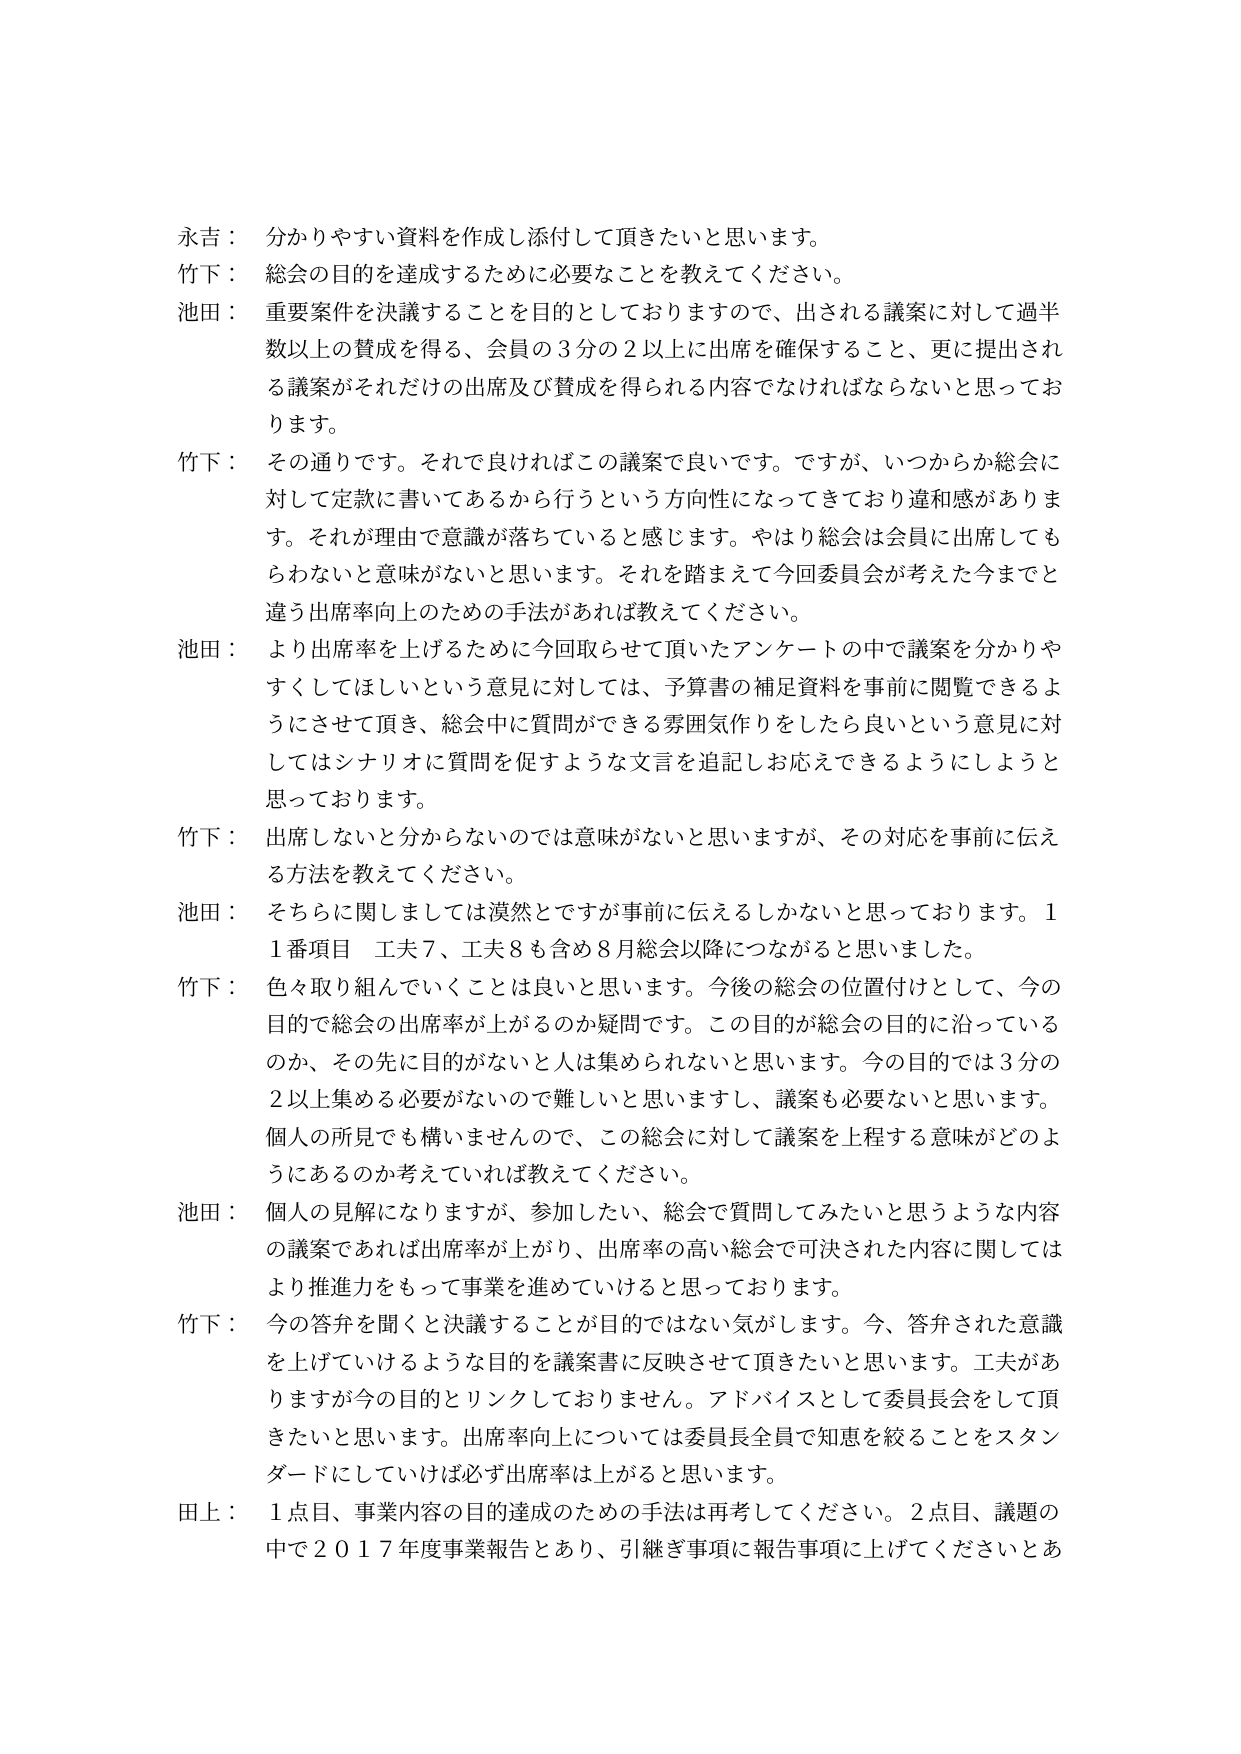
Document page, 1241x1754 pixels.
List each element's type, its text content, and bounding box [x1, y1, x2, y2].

text 池田： 個人の見解になりますが、参加したい、総会で質問してみたいと思うような内容 の議案であれば出席率が上がり、出席率の高い総会で可決された内容に関してはより推進力をもって事業を進めていけると思っております。 [177, 1192, 1063, 1304]
text 竹下： 総会の目的を達成するために必要なことを教えてください。 [177, 254, 1063, 292]
text 池田： より出席率を上げるために今回取らせて頂いたアンケートの中で議案を分かりやすくしてほしいという意見に対しては、予算書の補足資料を事前に閲覧できるようにさせて頂き、総会中に質問ができる雰囲気作りをしたら良いという意見に対してはシナリオに質問を促すような文言を追記しお応えできるようにしようと思っております。 [177, 629, 1063, 817]
text 永吉： 分かりやすい資料を作成し添付して頂きたいと思います。 [177, 217, 1063, 254]
text 竹下： その通りです。それで良ければこの議案で良いです。ですが、いつからか総会に対して定款に書いてあるから行うという方向性になってきており違和感があります。それが理由で意識が落ちていると感じます。やはり総会は会員に出席してもらわないと意味がないと思います。それを踏まえて今回委員会が考えた今までと違う出席率向上のための手法があれば教えてください。 [177, 442, 1063, 629]
text 池田： 重要案件を決議することを目的としておりますので、出される議案に対して過半数以上の賛成を得る、会員の３分の２以上に出席を確保すること、更に提出される議案がそれだけの出席及び賛成を得られる内容でなければならないと思っております。 [177, 292, 1063, 442]
text 竹下： 出席しないと分からないのでは意味がないと思いますが、その対応を事前に伝える方法を教えてください。 [177, 817, 1063, 892]
text 竹下： 今の答弁を聞くと決議することが目的ではない気がします。今、答弁された意識を上げていけるような目的を議案書に反映させて頂きたいと思います。工夫がありますが今の目的とリンクしておりません。アドバイスとして委員長会をして頂きたいと思います。出席率向上については委員長全員で知恵を絞ることをスタンダードにしていけば必ず出席率は上がると思います。 [177, 1304, 1063, 1492]
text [177, 1492, 1063, 1567]
text 竹下： 色々取り組んでいくことは良いと思います。今後の総会の位置付けとして、今の目的で総会の出席率が上がるのか疑問です。この目的が総会の目的に沿っているのか、その先に目的がないと人は集められないと思います。今の目的では３分の２以上集める必要がないので難しいと思いますし、議案も必要ないと思います。個人の所見でも構いませんので、この総会に対して議案を上程する意味がどのようにあるのか考えていれば教えてください。 [177, 967, 1063, 1192]
text 池田： そちらに関しましては漠然とですが事前に伝えるしかないと思っております。１１番項目 工夫７、工夫８も含め８月総会以降につながると思いました。 [177, 892, 1063, 967]
